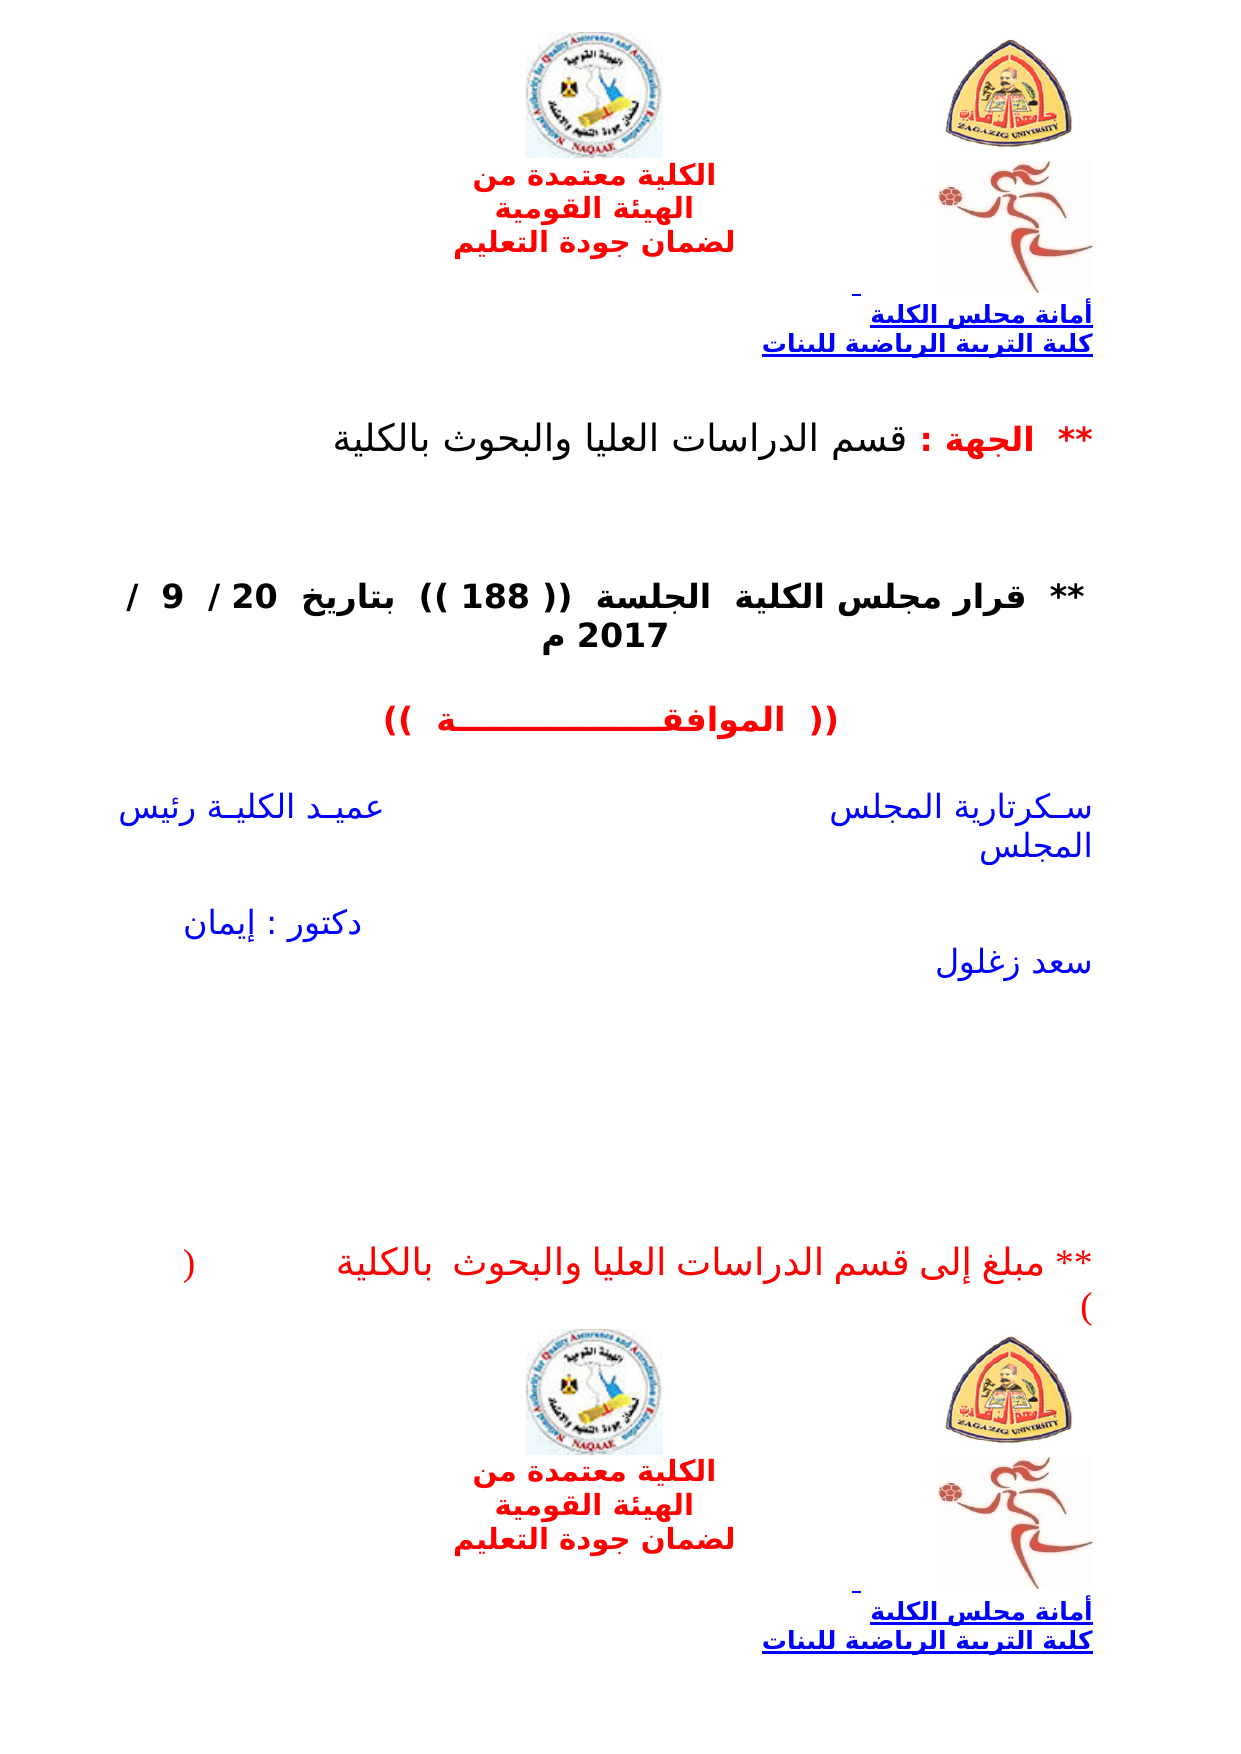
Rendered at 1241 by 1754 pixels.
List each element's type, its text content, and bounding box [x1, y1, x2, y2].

text أمانة مجلس الكلية كلية التربية الرياضية للبنات [118, 300, 1093, 359]
text أمانة مجلس الكلية كلية التربية الرياضية للبنات [118, 1597, 1093, 1655]
picture [525, 32, 663, 158]
picture [937, 29, 1093, 293]
text دكتور : إيمان سعد زغلول [118, 903, 1093, 981]
picture [937, 1326, 1093, 1589]
text ** مبلغ إلى قسم الدراسات العليا والبحوث بالكلية ( ) [118, 1240, 1093, 1326]
text ** قرار مجلس الكلية الجلسة (( 188 )) بتاريخ 20 / 9 / 2017 م [118, 577, 1093, 655]
text (( الموافقــــــــــــــــــة )) [118, 701, 1093, 739]
subtitle سكرتارية المجلس عميد الكلية رئيس المجلس [118, 787, 1093, 865]
picture [525, 1329, 663, 1455]
subtitle ** الجهة : قسم الدراسات العليا والبحوث بالكلية [118, 416, 1093, 460]
